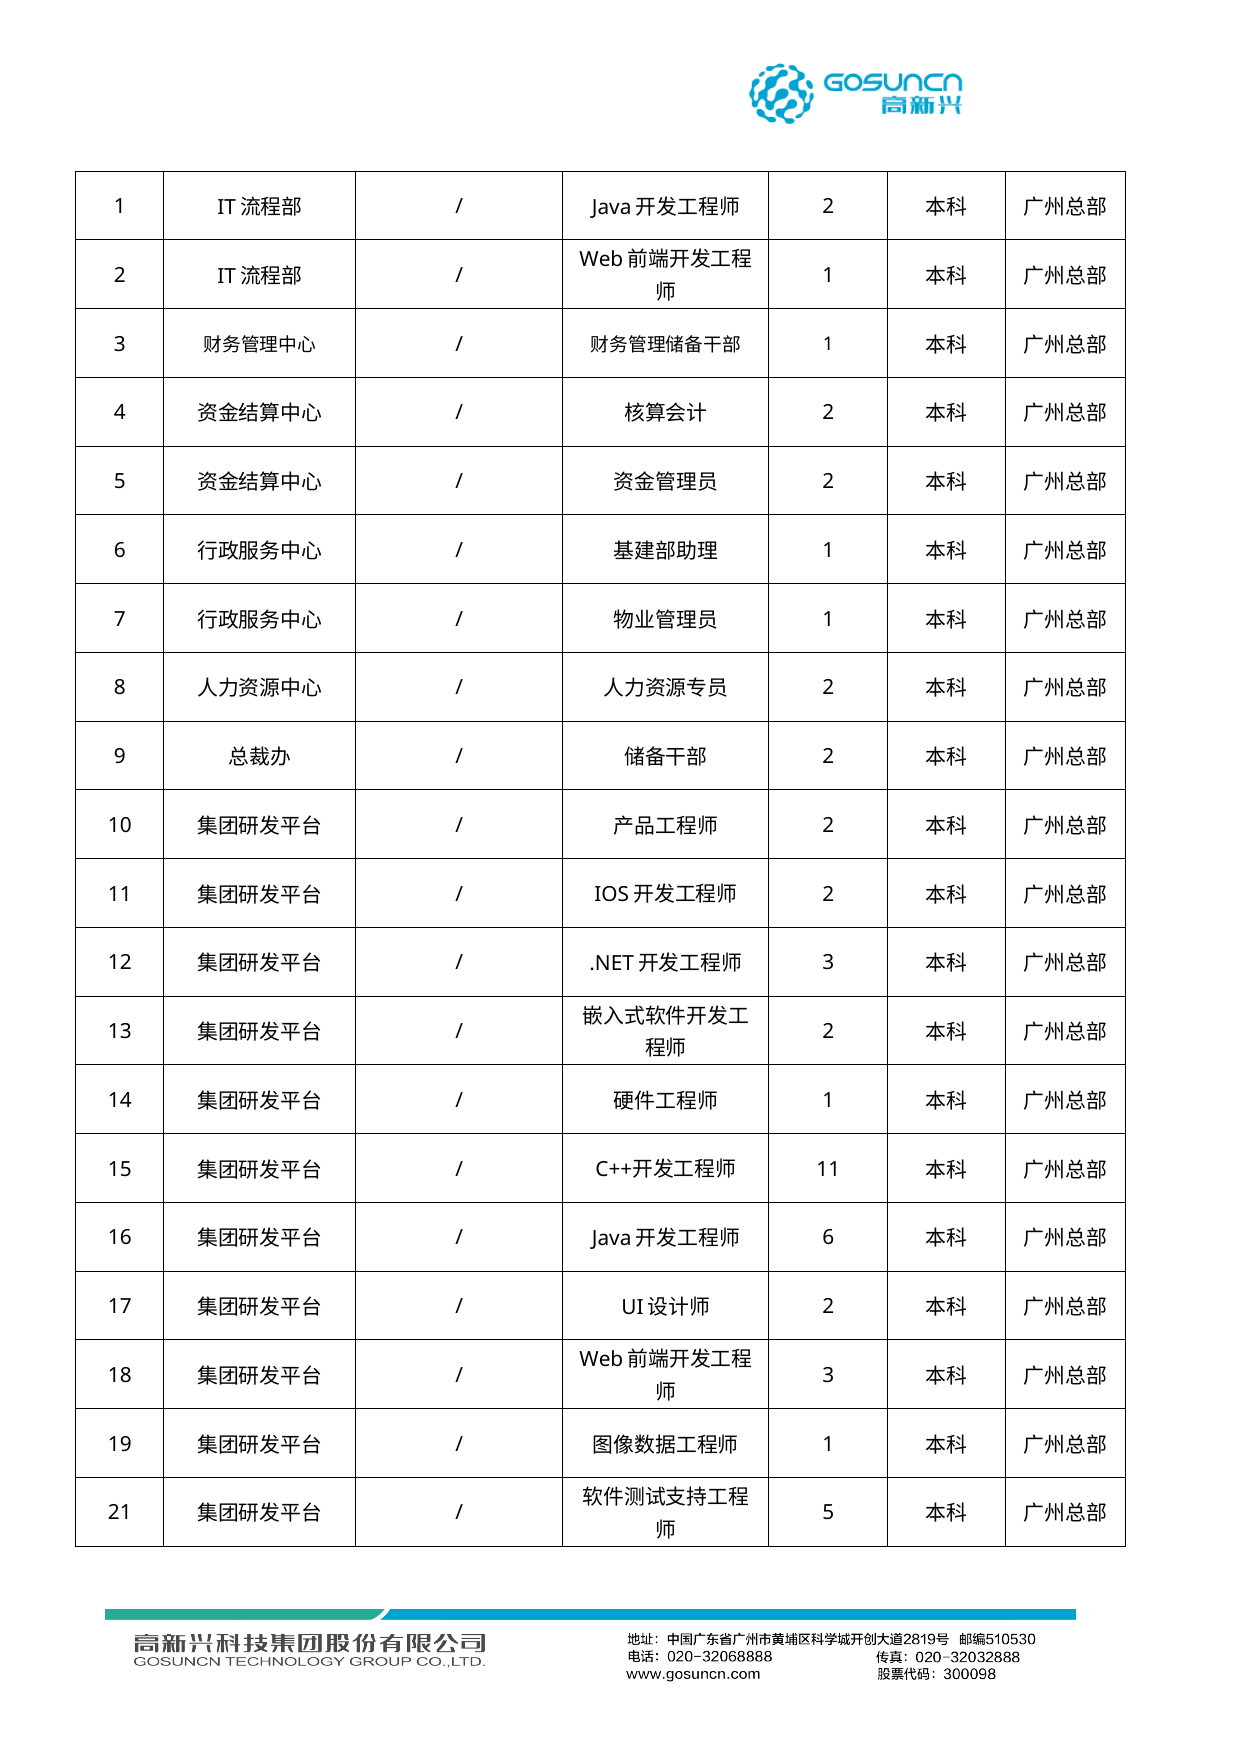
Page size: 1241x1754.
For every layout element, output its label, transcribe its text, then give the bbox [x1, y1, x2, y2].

table_cell 本科 [888, 515, 1005, 583]
table_cell 广州总部 [1006, 1065, 1125, 1133]
table_cell 广州总部 [1006, 240, 1125, 308]
table_cell 15 [76, 1134, 163, 1202]
table_cell 行政服务中心 [164, 515, 355, 583]
table_cell 本科 [888, 1340, 1005, 1408]
table_cell 集团研发平台 [164, 1065, 355, 1133]
table_cell / [356, 1134, 562, 1202]
table_cell 12 [76, 928, 163, 996]
table_cell 广州总部 [1006, 722, 1125, 789]
table_cell / [356, 1478, 562, 1546]
table_cell 财务管理储备干部 [563, 309, 768, 377]
table_cell 本科 [888, 722, 1005, 789]
table_cell 9 [76, 722, 163, 789]
table_cell 18 [76, 1340, 163, 1408]
table_cell 广州总部 [1006, 1203, 1125, 1271]
table_cell 6 [769, 1203, 887, 1271]
table_cell 广州总部 [1006, 378, 1125, 446]
table_cell 物业管理员 [563, 584, 768, 652]
table_cell 人力资源中心 [164, 653, 355, 721]
table_cell / [356, 790, 562, 858]
table_cell 5 [76, 447, 163, 514]
table_cell Java开发工程师 [563, 1203, 768, 1271]
table_cell 8 [76, 653, 163, 721]
table_cell 本科 [888, 447, 1005, 514]
table_cell 11 [76, 859, 163, 927]
table_cell 19 [76, 1409, 163, 1477]
table_cell 储备干部 [563, 722, 768, 789]
picture [0, 29, 1150, 162]
table_cell 17 [76, 1272, 163, 1339]
table_cell / [356, 1272, 562, 1339]
table_cell 集团研发平台 [164, 928, 355, 996]
table_cell 硬件工程师 [563, 1065, 768, 1133]
table_cell 图像数据工程师 [563, 1409, 768, 1477]
table_cell 广州总部 [1006, 997, 1125, 1064]
table_cell IT流程部 [164, 240, 355, 308]
table_cell 3 [769, 1340, 887, 1408]
table_cell 1 [769, 1409, 887, 1477]
table_cell 广州总部 [1006, 584, 1125, 652]
picture [105, 1609, 1077, 1693]
table_cell 2 [769, 378, 887, 446]
table_cell 财务管理中心 [164, 309, 355, 377]
table_cell 广州总部 [1006, 1272, 1125, 1339]
table_cell 集团研发平台 [164, 1409, 355, 1477]
table_cell / [356, 928, 562, 996]
table_cell / [356, 515, 562, 583]
table_cell 广州总部 [1006, 1340, 1125, 1408]
table_cell 本科 [888, 584, 1005, 652]
table_cell 本科 [888, 309, 1005, 377]
table_cell 集团研发平台 [164, 1272, 355, 1339]
table_cell 资金结算中心 [164, 378, 355, 446]
table_cell 行政服务中心 [164, 584, 355, 652]
table_cell 2 [769, 859, 887, 927]
table_cell 广州总部 [1006, 1478, 1125, 1546]
table_cell 本科 [888, 1478, 1005, 1546]
table_cell / [356, 1340, 562, 1408]
table_cell 集团研发平台 [164, 997, 355, 1064]
table_cell 集团研发平台 [164, 1203, 355, 1271]
table_cell / [356, 997, 562, 1064]
table_cell 1 [769, 1065, 887, 1133]
table_cell 本科 [888, 859, 1005, 927]
table_cell 3 [76, 309, 163, 377]
table_cell / [356, 1065, 562, 1133]
table_cell 广州总部 [1006, 515, 1125, 583]
table_cell Java开发工程师 [563, 172, 768, 239]
table_cell / [356, 653, 562, 721]
table_cell 7 [76, 584, 163, 652]
table_cell IOS开发工程师 [563, 859, 768, 927]
table_cell 软件测试支持工程师 [563, 1478, 768, 1546]
table_cell 本科 [888, 1065, 1005, 1133]
table_cell .NET开发工程师 [563, 928, 768, 996]
table_cell 广州总部 [1006, 172, 1125, 239]
table_cell 广州总部 [1006, 790, 1125, 858]
table_cell 本科 [888, 240, 1005, 308]
table_cell 本科 [888, 997, 1005, 1064]
table_cell 广州总部 [1006, 928, 1125, 996]
table_cell 核算会计 [563, 378, 768, 446]
table_cell 2 [769, 447, 887, 514]
table_cell 10 [76, 790, 163, 858]
table_cell 本科 [888, 378, 1005, 446]
table_cell 本科 [888, 1272, 1005, 1339]
table_cell 2 [769, 172, 887, 239]
table_cell 1 [76, 172, 163, 239]
table_cell 资金结算中心 [164, 447, 355, 514]
table_cell 本科 [888, 172, 1005, 239]
table_cell 2 [769, 997, 887, 1064]
table_cell / [356, 722, 562, 789]
table_cell 2 [769, 790, 887, 858]
table_cell 6 [76, 515, 163, 583]
table_cell 广州总部 [1006, 1134, 1125, 1202]
table_cell 总裁办 [164, 722, 355, 789]
table_cell / [356, 378, 562, 446]
table_cell 本科 [888, 790, 1005, 858]
table_cell 广州总部 [1006, 447, 1125, 514]
table_cell 广州总部 [1006, 1409, 1125, 1477]
table_cell / [356, 1203, 562, 1271]
table_cell 2 [769, 653, 887, 721]
table_cell / [356, 1409, 562, 1477]
table_cell 本科 [888, 1409, 1005, 1477]
table_cell Web前端开发工程师 [563, 240, 768, 308]
table_cell 4 [76, 378, 163, 446]
table_cell 1 [769, 584, 887, 652]
table_cell 本科 [888, 1134, 1005, 1202]
table_cell 1 [769, 240, 887, 308]
table_cell 本科 [888, 653, 1005, 721]
table_cell 21 [76, 1478, 163, 1546]
table_cell 集团研发平台 [164, 1478, 355, 1546]
table_cell 集团研发平台 [164, 1340, 355, 1408]
table_cell 13 [76, 997, 163, 1064]
table_cell 资金管理员 [563, 447, 768, 514]
table_cell 广州总部 [1006, 859, 1125, 927]
table_cell 产品工程师 [563, 790, 768, 858]
table_cell 1 [769, 309, 887, 377]
table_cell 广州总部 [1006, 309, 1125, 377]
table_cell 集团研发平台 [164, 859, 355, 927]
table_cell 本科 [888, 928, 1005, 996]
table_cell 2 [76, 240, 163, 308]
table_cell 集团研发平台 [164, 790, 355, 858]
table_cell / [356, 859, 562, 927]
table_cell 1 [769, 515, 887, 583]
table_cell 16 [76, 1203, 163, 1271]
table_cell / [356, 447, 562, 514]
table_cell 集团研发平台 [164, 1134, 355, 1202]
table_cell 2 [769, 722, 887, 789]
table_cell / [356, 240, 562, 308]
table_cell 3 [769, 928, 887, 996]
table_cell / [356, 172, 562, 239]
table_cell C++开发工程师 [563, 1134, 768, 1202]
table_cell 本科 [888, 1203, 1005, 1271]
table_cell 11 [769, 1134, 887, 1202]
table_cell Web前端开发工程师 [563, 1340, 768, 1408]
table_cell / [356, 584, 562, 652]
table_cell 嵌入式软件开发工程师 [563, 997, 768, 1064]
table_cell 基建部助理 [563, 515, 768, 583]
table_cell 广州总部 [1006, 653, 1125, 721]
table_cell / [356, 309, 562, 377]
table_cell 5 [769, 1478, 887, 1546]
table_cell 14 [76, 1065, 163, 1133]
table_cell 2 [769, 1272, 887, 1339]
table_cell 人力资源专员 [563, 653, 768, 721]
table_cell UI设计师 [563, 1272, 768, 1339]
table_cell IT流程部 [164, 172, 355, 239]
